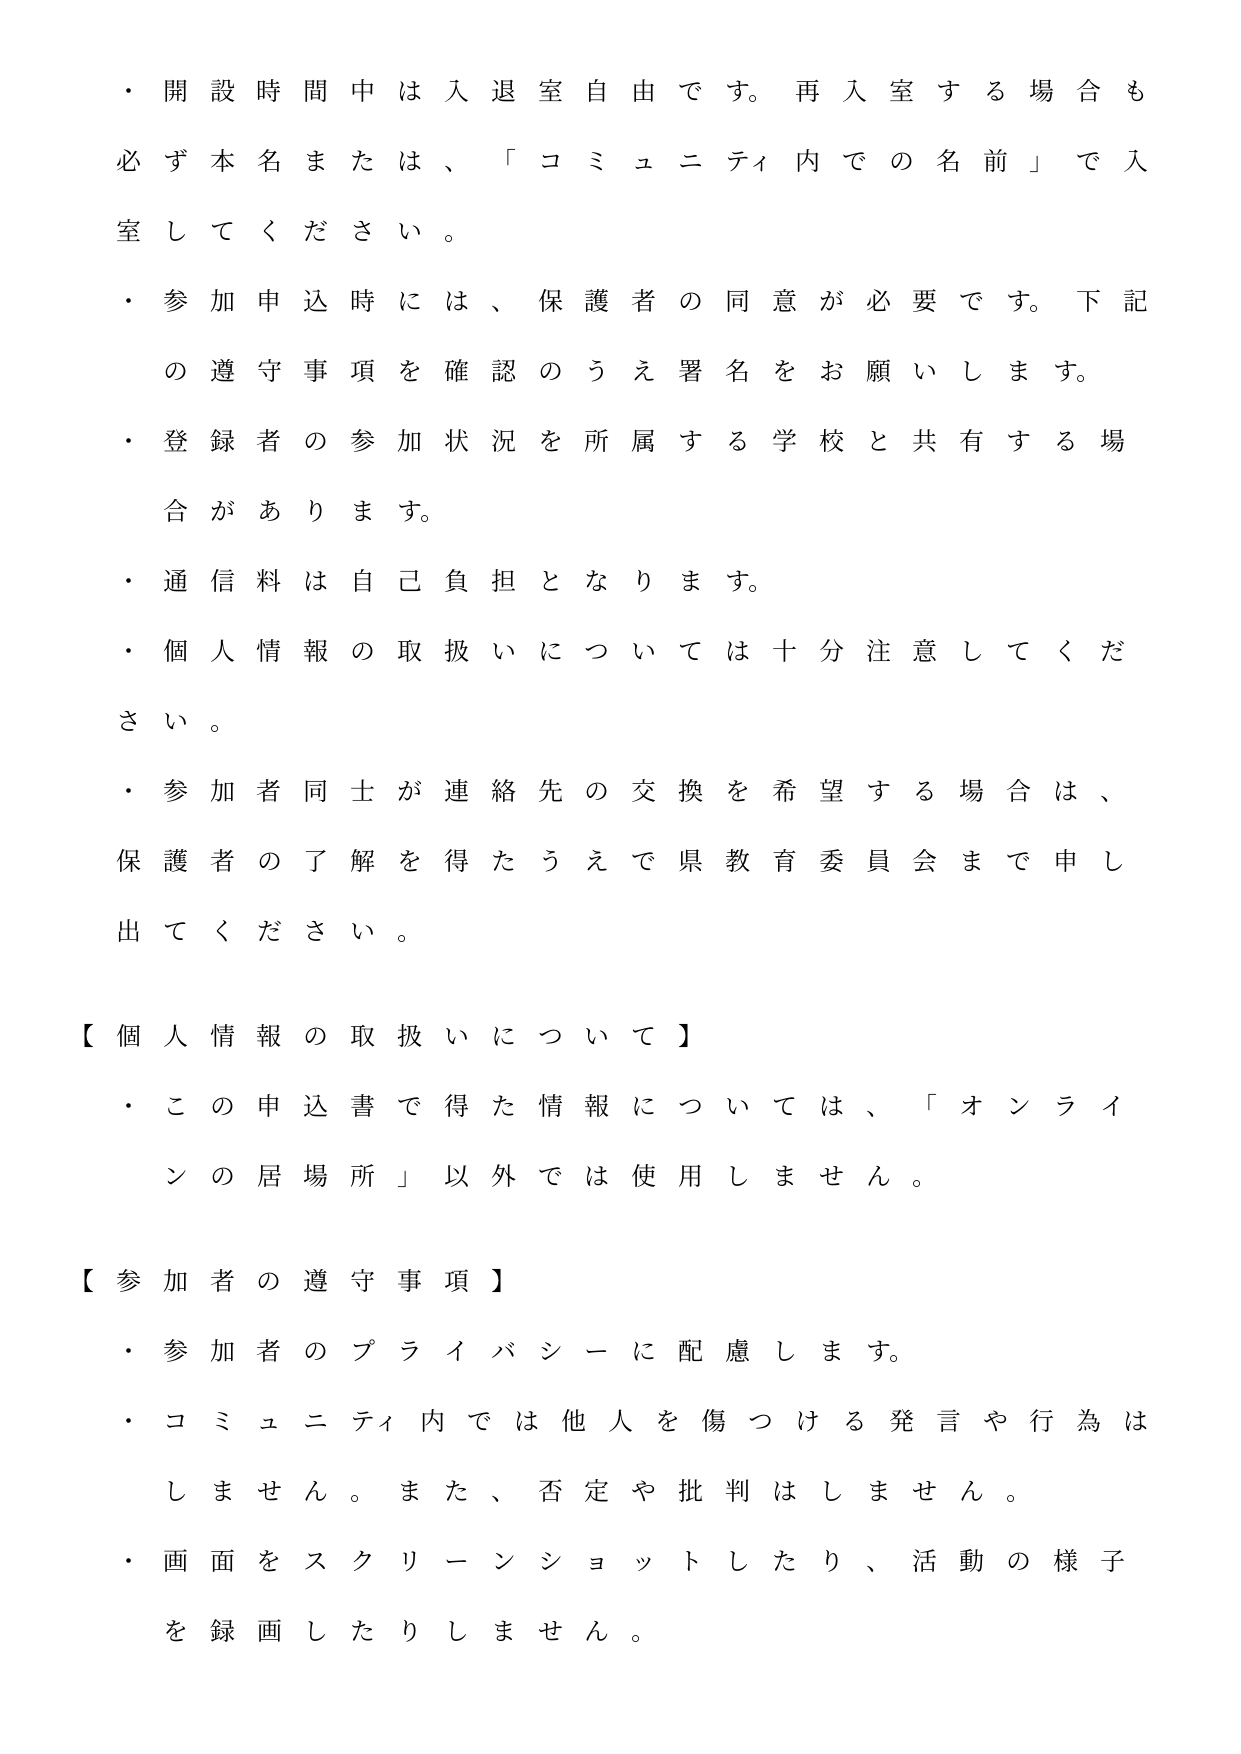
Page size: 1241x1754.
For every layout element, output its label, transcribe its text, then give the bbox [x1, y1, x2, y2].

text ・コミュニティ内では他人を傷つける発言や行為はしません。また、否定や批判はしません。 [69, 1384, 1171, 1524]
text ・参加申込時には、保護者の同意が必要です。下記の遵守事項を確認のうえ署名をお願いします。 [69, 264, 1171, 404]
text ・画面をスクリーンショットしたり、活動の様子を録画したりしません。 [69, 1524, 1171, 1664]
text ・通信料は自己負担となります。 [69, 544, 1171, 614]
text 【参加者の遵守事項】 [69, 1244, 1171, 1314]
text ・この申込書で得た情報については、「オンラインの居場所」以外では使用しません。 [69, 1069, 1171, 1209]
text ・開設時間中は入退室自由です。再入室する場合も必ず本名または、「コミュニティ内での名前」で入室してください。 [69, 54, 1171, 264]
text 【個人情報の取扱いについて】 [69, 999, 1171, 1069]
text ・参加者同士が連絡先の交換を希望する場合は、保護者の了解を得たうえで県教育委員会まで申し出てください。 [69, 754, 1171, 964]
text ・参加者のプライバシーに配慮します。 [69, 1314, 1171, 1384]
text ・個人情報の取扱いについては十分注意してください。 [69, 614, 1171, 754]
text ・登録者の参加状況を所属する学校と共有する場合があります。 [69, 404, 1171, 544]
